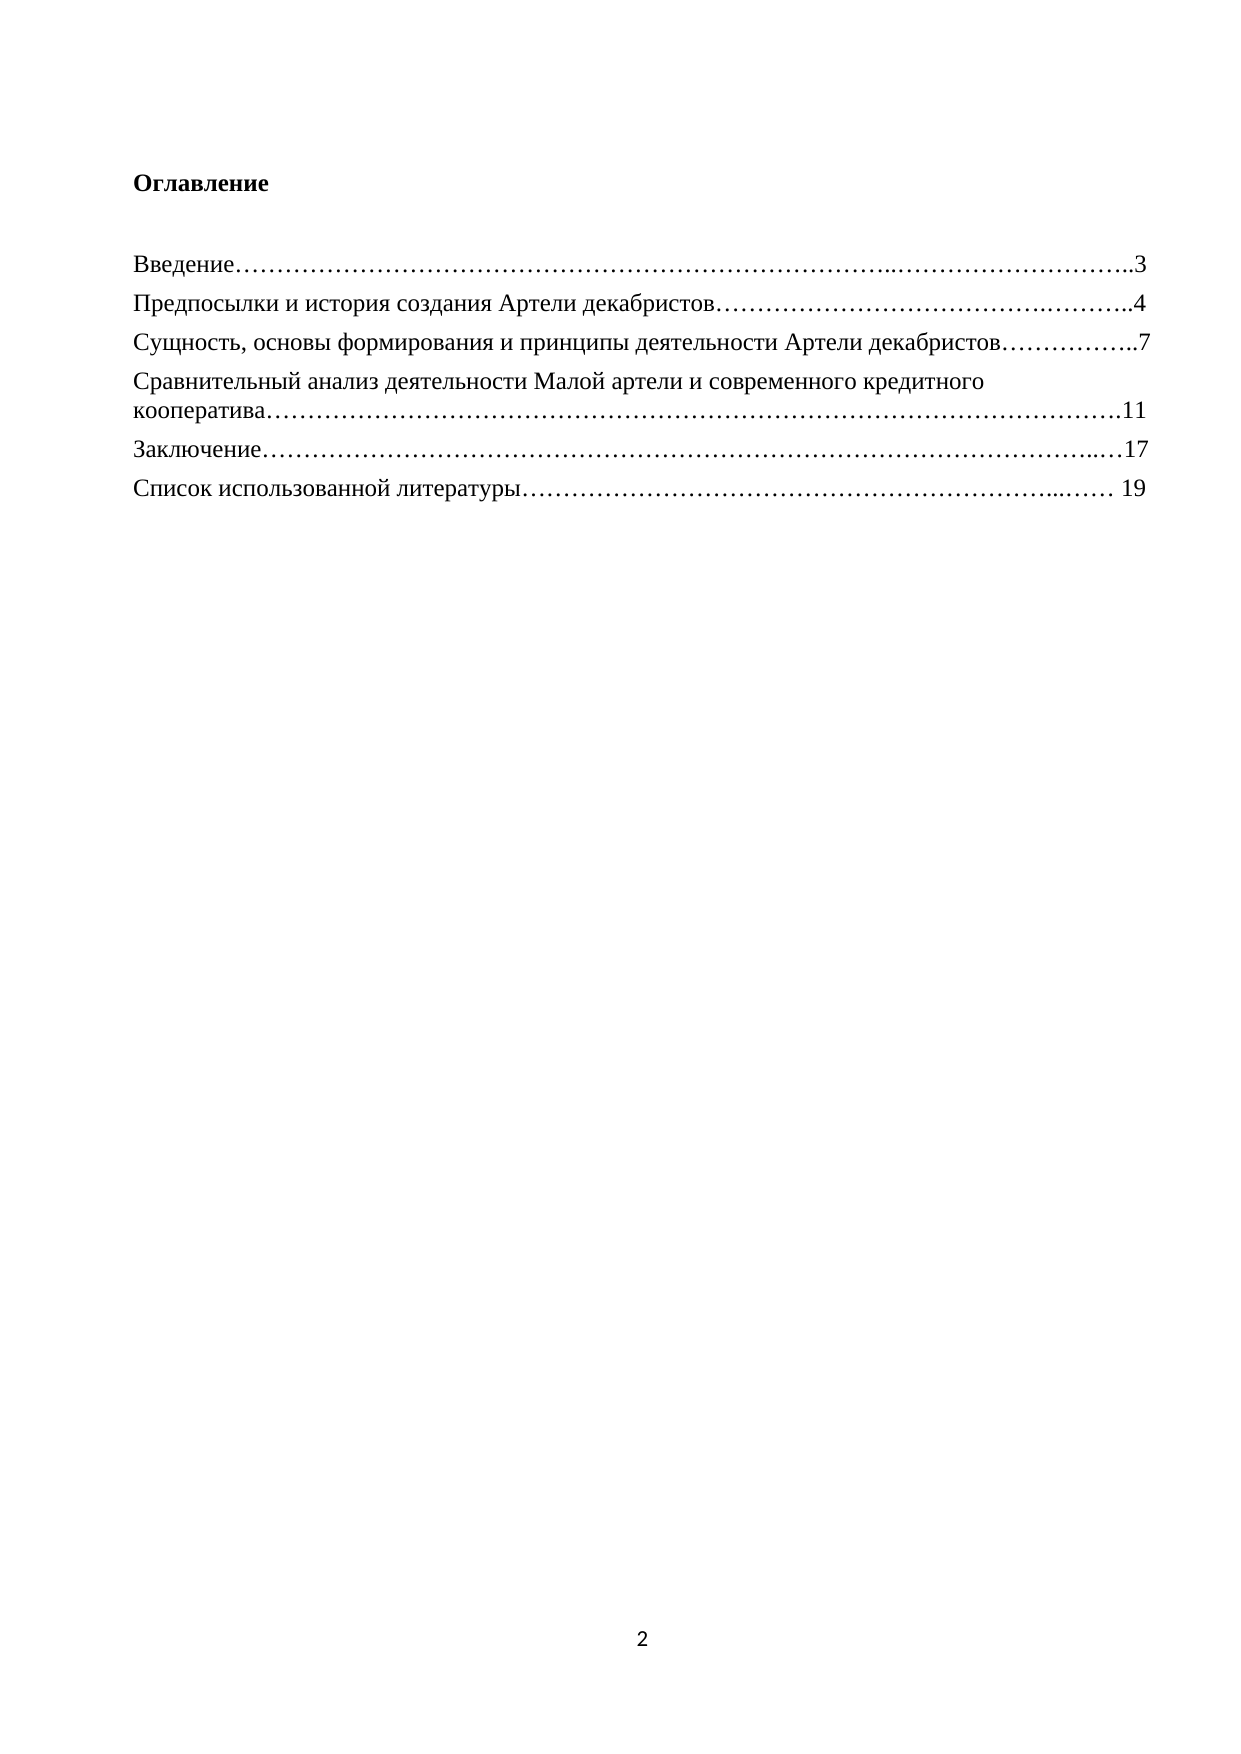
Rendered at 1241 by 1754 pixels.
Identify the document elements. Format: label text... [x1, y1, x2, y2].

text Введение……………………………………………………………………..………………………..3 [133, 249, 1152, 278]
subtitle Оглавление [133, 168, 1152, 197]
text Список использованной литературы………………………………………………………...…… 19 [133, 473, 1152, 502]
text Сравнительный анализ деятельности Малой артели и современного кредитного кооператива………………………………………………………………………………………….11 [133, 366, 1152, 424]
text Заключение………………………………………………………………………………………..…17 [133, 434, 1152, 463]
text Предпосылки и история создания Артели декабристов………………………………….………..4 [133, 288, 1152, 317]
text Сущность, основы формирования и принципы деятельности Артели декабристов……………..7 [133, 327, 1152, 356]
